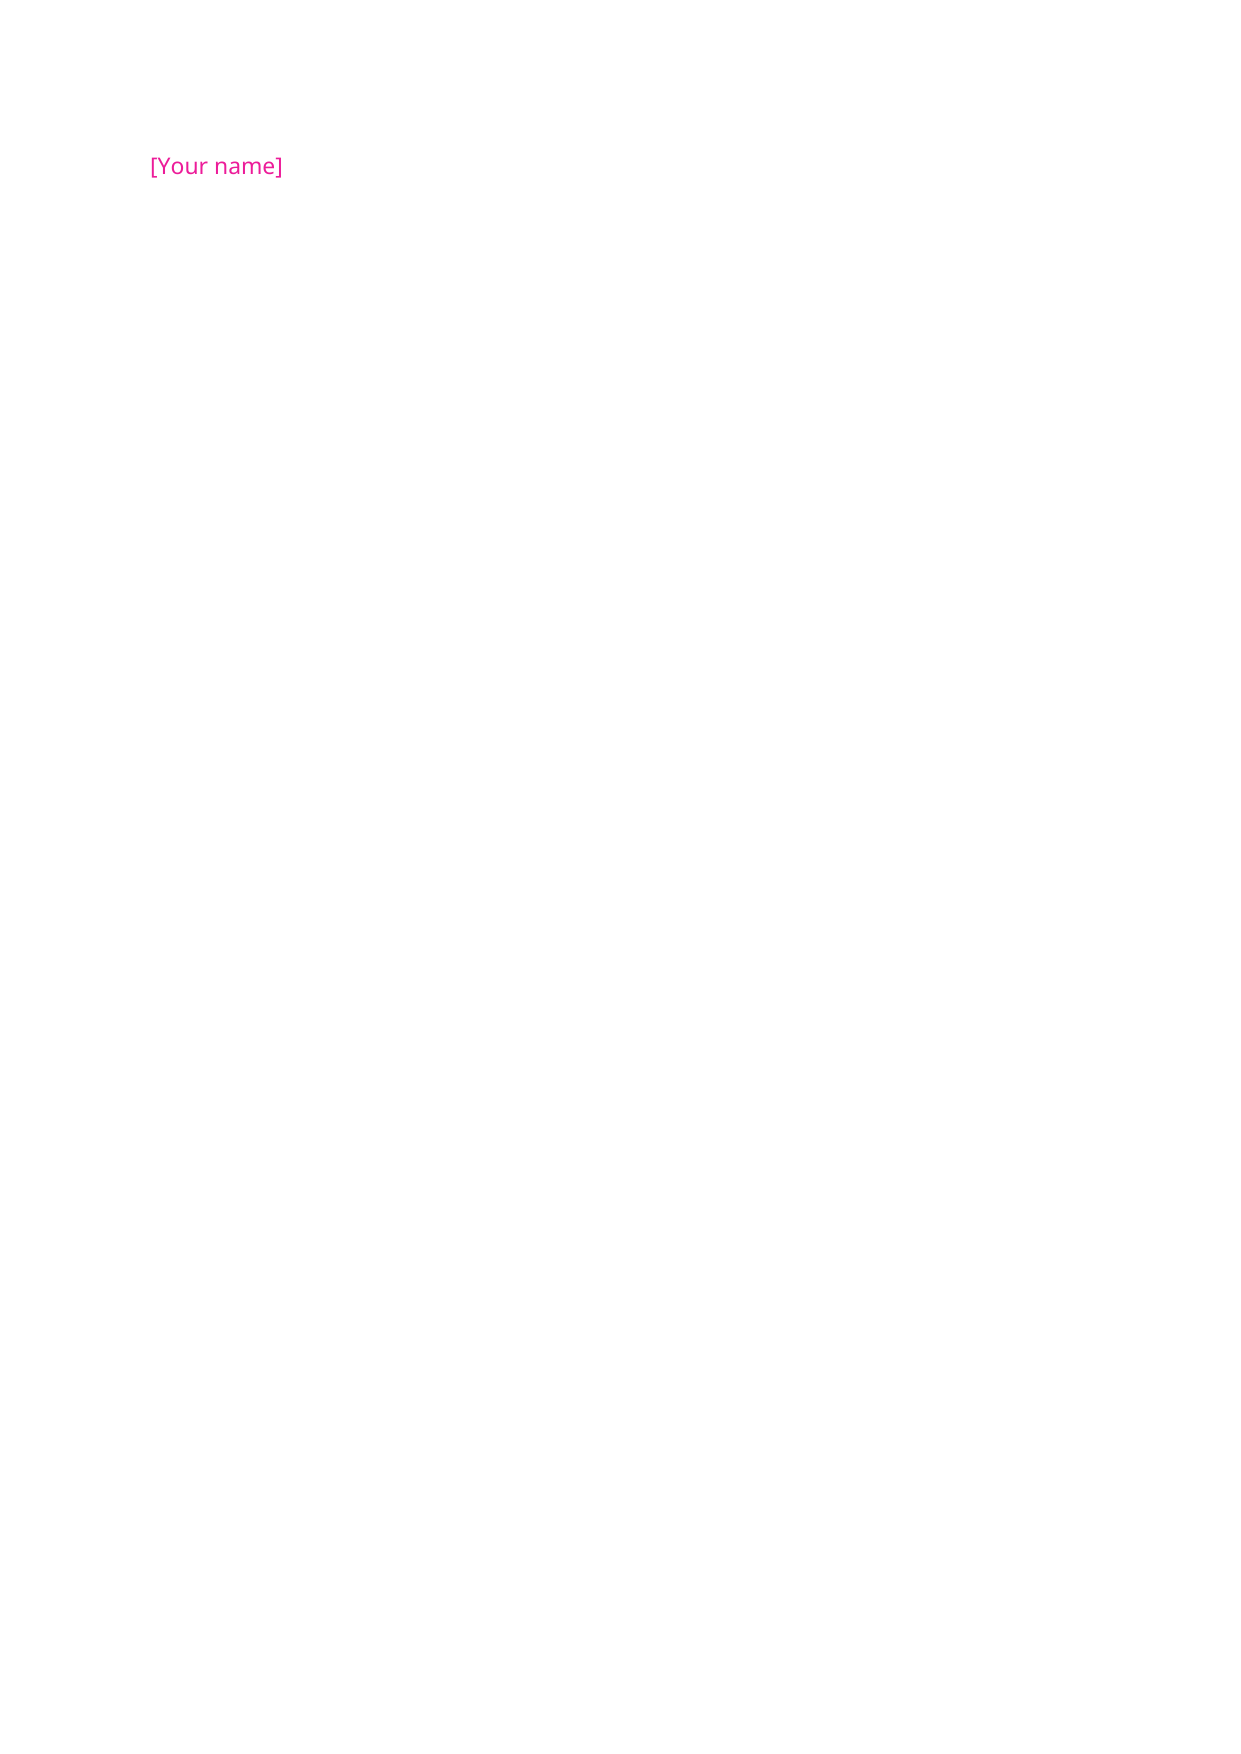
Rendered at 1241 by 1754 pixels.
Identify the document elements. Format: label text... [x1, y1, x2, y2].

text [Your name] [150, 150, 1090, 181]
